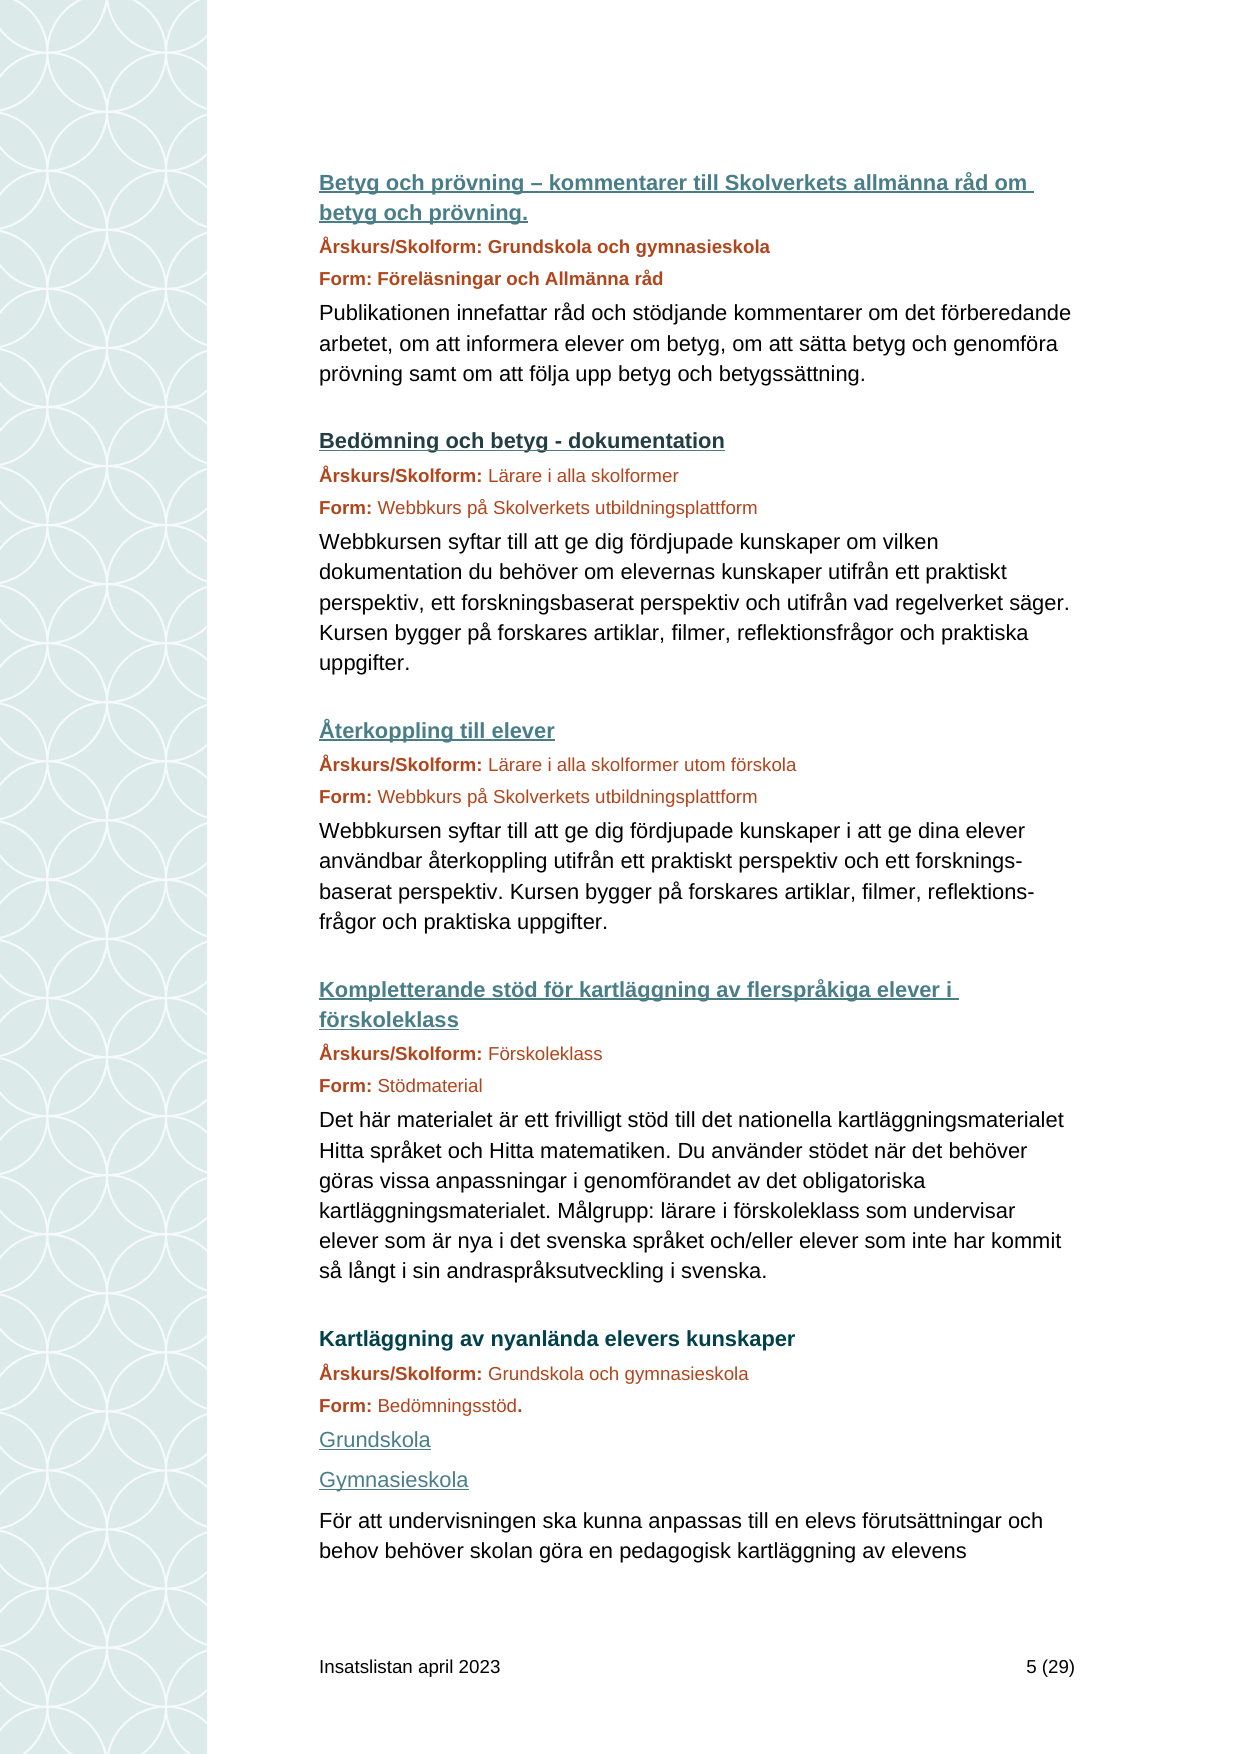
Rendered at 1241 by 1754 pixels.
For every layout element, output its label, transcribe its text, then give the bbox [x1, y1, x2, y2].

text Årskurs/Skolform: Grundskola och gymnasieskola [319, 236, 1075, 258]
subtitle Kompletterande stöd för kartläggning av flerspråkiga elever i förskoleklass [319, 976, 1075, 1032]
text Form: Föreläsningar och Allmänna råd [319, 268, 1075, 290]
list Gymnasieskola [319, 1467, 1075, 1492]
subtitle Bedömning och betyg - dokumentation [319, 428, 1075, 453]
text Det här materialet är ett frivilligt stöd till det nationella kartläggningsmaterialet Hitta språket och Hitta matematiken. Du använder stödet när det behöver göras vissa anpassningar i genomförandet av det obligatoriska kartläggningsmaterialet. Målgrupp: lärare i förskoleklass som undervisar elever som är nya i det svenska språket och/eller elever som inte har kommit så långt i sin andraspråksutveckling i svenska. [319, 1107, 1075, 1283]
text Webbkursen syftar till att ge dig fördjupade kunskaper om vilken dokumentation du behöver om elevernas kunskaper utifrån ett praktiskt perspektiv, ett forskningsbaserat perspektiv och utifrån vad regelverket säger. Kursen bygger på forskares artiklar, filmer, reflektionsfrågor och praktiska uppgifter. [319, 529, 1075, 675]
text Betyg och prövning – kommentarer till Skolverkets allmänna råd om betyg och prövning. [319, 169, 1075, 225]
text Årskurs/Skolform: Grundskola och gymnasieskola [319, 1362, 1075, 1384]
text Form: Bedömningsstöd. [319, 1394, 1075, 1416]
text Form: Stödmaterial [319, 1075, 1075, 1097]
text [319, 1508, 1075, 1563]
text Form: Webbkurs på Skolverkets utbildningsplattform [319, 786, 1075, 808]
text Publikationen innefattar råd och stödjande kommentarer om det förberedande arbetet, om att informera elever om betyg, om att sätta betyg och genomföra prövning samt om att följa upp betyg och betygssättning. [319, 300, 1075, 386]
list Grundskola [319, 1427, 1075, 1452]
subtitle Kartläggning av nyanlända elevers kunskaper [319, 1326, 1075, 1351]
text Årskurs/Skolform: Lärare i alla skolformer utom förskola [319, 754, 1075, 776]
picture [0, 0, 208, 1754]
subtitle Återkoppling till elever [319, 717, 1075, 743]
text Form: Webbkurs på Skolverkets utbildningsplattform [319, 497, 1075, 518]
text Webbkursen syftar till att ge dig fördjupade kunskaper i att ge dina elever användbar återkoppling utifrån ett praktiskt perspektiv och ett forsknings- baserat perspektiv. Kursen bygger på forskares artiklar, filmer, reflektions- frågor och praktiska uppgifter. [319, 818, 1075, 934]
text Årskurs/Skolform: Förskoleklass [319, 1043, 1075, 1065]
text Årskurs/Skolform: Lärare i alla skolformer [319, 465, 1075, 486]
